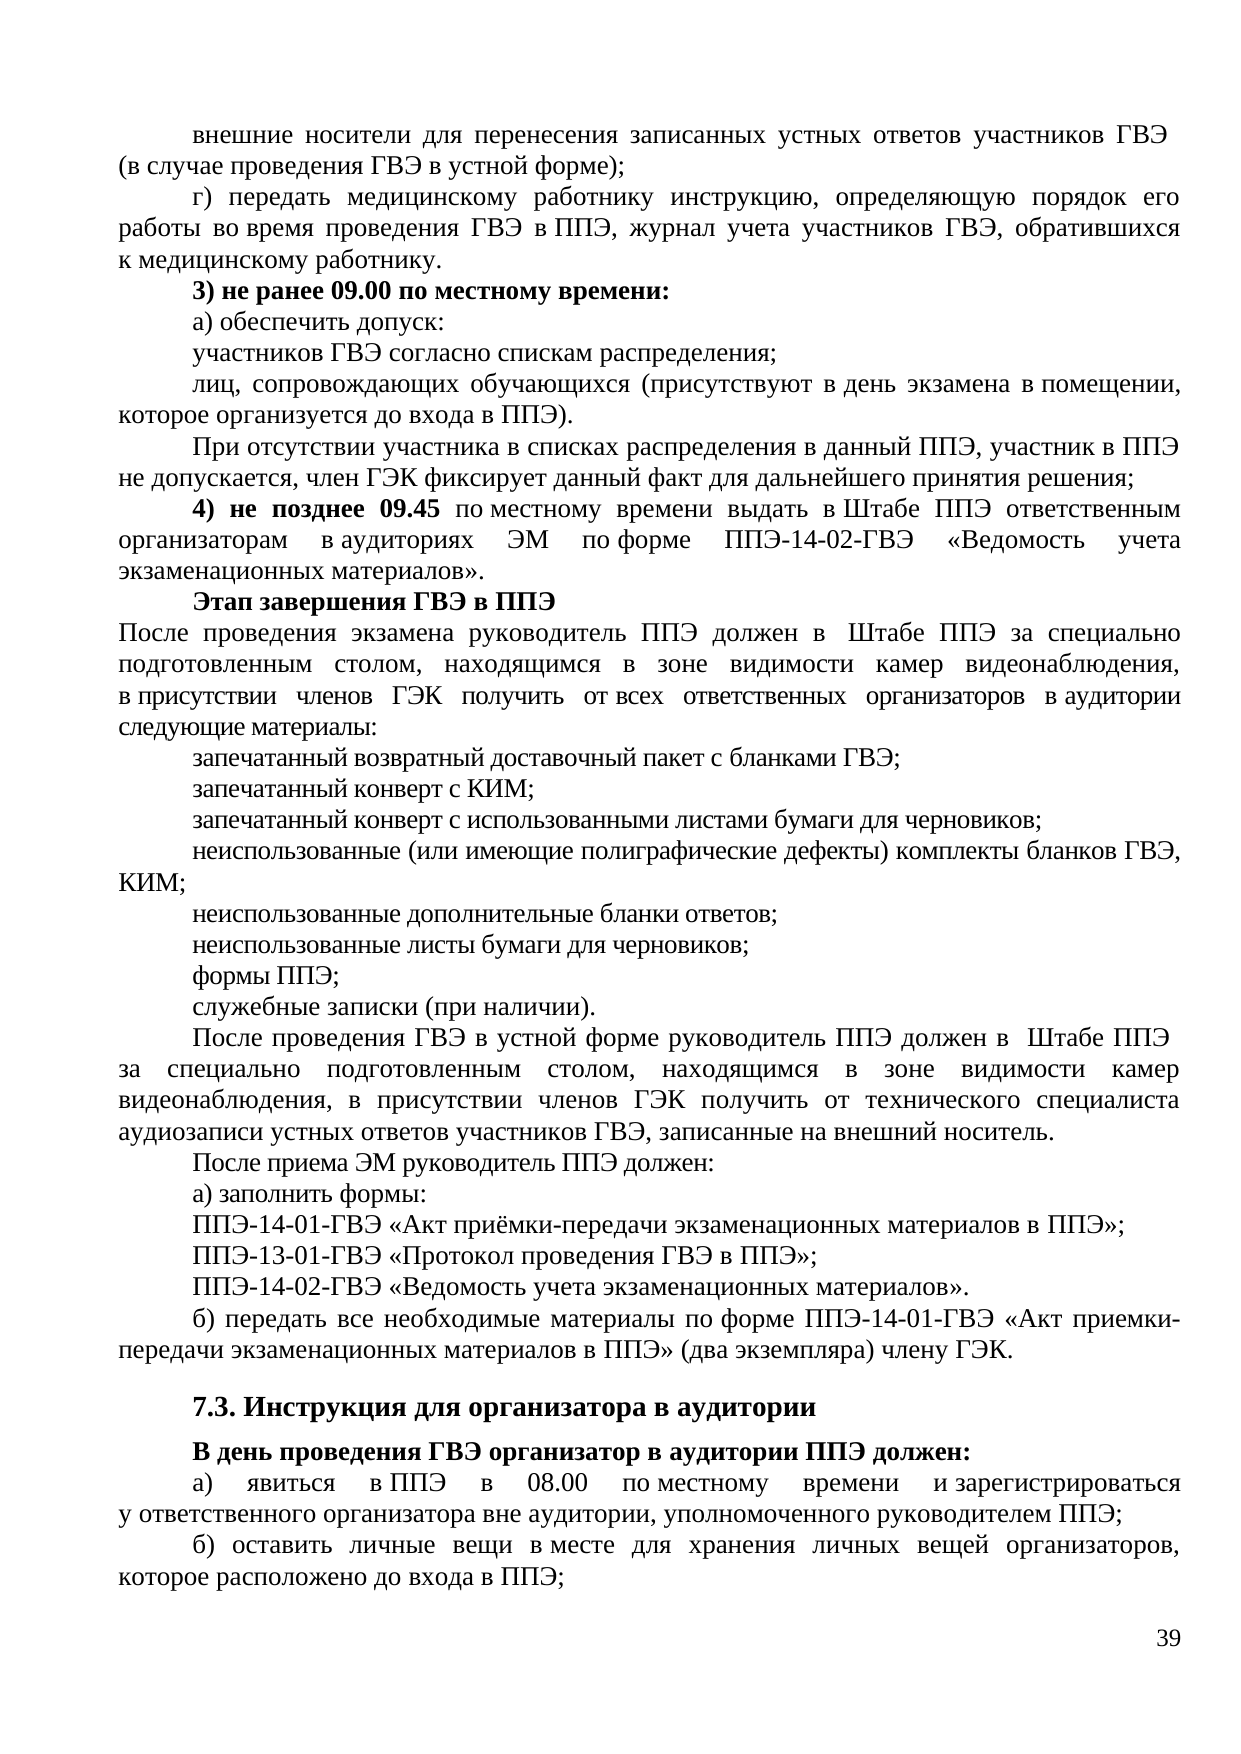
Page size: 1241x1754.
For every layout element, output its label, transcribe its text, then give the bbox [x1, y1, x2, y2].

text После проведения ГВЭ в устной форме руководитель ППЭ должен в Штабе ППЭ за специально подготовленным столом, находящимся в зоне видимости камер видеонаблюдения, в присутствии членов ГЭК получить от технического специалиста аудиозаписи устных ответов участников ГВЭ, записанные на внешний носитель. [118, 1021, 1181, 1146]
text запечатанный конверт с использованными листами бумаги для черновиков; [118, 803, 1181, 834]
text а) обеспечить допуск: [118, 305, 1181, 336]
text запечатанный возвратный доставочный пакет с бланками ГВЭ; [118, 741, 1181, 772]
text ППЭ-13-01-ГВЭ «Протокол проведения ГВЭ в ППЭ»; [118, 1239, 1181, 1271]
text г) передать медицинскому работнику инструкцию, определяющую порядок его работы во время проведения ГВЭ в ППЭ, журнал учета участников ГВЭ, обратившихся к медицинскому работнику. [118, 180, 1181, 274]
text После проведения экзамена руководитель ППЭ должен в Штабе ППЭ за специально подготовленным столом, находящимся в зоне видимости камер видеонаблюдения, в присутствии членов ГЭК получить от всех ответственных организаторов в аудитории следующие материалы: [118, 616, 1181, 741]
text лиц, сопровождающих обучающихся (присутствуют в день экзамена в помещении, которое организуется до входа в ППЭ). [118, 367, 1181, 429]
text ППЭ-14-01-ГВЭ «Акт приёмки-передачи экзаменационных материалов в ППЭ»; [118, 1208, 1181, 1239]
text а) заполнить формы: [118, 1177, 1181, 1208]
text участников ГВЭ согласно спискам распределения; [118, 336, 1181, 367]
text а) явиться в ППЭ в 08.00 по местному времени и зарегистрироваться у ответственного организатора вне аудитории, уполномоченного руководителем ППЭ; [118, 1466, 1181, 1528]
text служебные записки (при наличии). [118, 990, 1181, 1021]
text Этап завершения ГВЭ в ППЭ [118, 585, 1181, 616]
text б) оставить личные вещи в месте для хранения личных вещей организаторов, которое расположено до входа в ППЭ; [118, 1528, 1181, 1591]
text После приема ЭМ руководитель ППЭ должен: [118, 1146, 1181, 1177]
text б) передать все необходимые материалы по форме ППЭ-14-01-ГВЭ «Акт приемки-передачи экзаменационных материалов в ППЭ» (два экземпляра) члену ГЭК. [118, 1302, 1181, 1364]
text неиспользованные (или имеющие полиграфические дефекты) комплекты бланков ГВЭ, КИМ; [118, 834, 1181, 897]
text В день проведения ГВЭ организатор в аудитории ППЭ должен: [118, 1435, 1181, 1466]
text запечатанный конверт с КИМ; [118, 772, 1181, 803]
text неиспользованные дополнительные бланки ответов; [118, 897, 1181, 928]
text При отсутствии участника в списках распределения в данный ППЭ, участник в ППЭ не допускается, член ГЭК фиксирует данный факт для дальнейшего принятия решения; [118, 429, 1181, 492]
text внешние носители для перенесения записанных устных ответов участников ГВЭ (в случае проведения ГВЭ в устной форме); [118, 118, 1181, 180]
text ППЭ-14-02-ГВЭ «Ведомость учета экзаменационных материалов». [118, 1271, 1181, 1302]
text 3) не ранее 09.00 по местному времени: [118, 274, 1181, 305]
subtitle 7.3. Инструкция для организатора в аудитории [118, 1389, 1181, 1422]
text 4) не позднее 09.45 по местному времени выдать в Штабе ППЭ ответственным организаторам в аудиториях ЭМ по форме ППЭ-14-02-ГВЭ «Ведомость учета экзаменационных материалов». [118, 492, 1181, 585]
text неиспользованные листы бумаги для черновиков; [118, 928, 1181, 959]
text формы ППЭ; [118, 959, 1181, 990]
